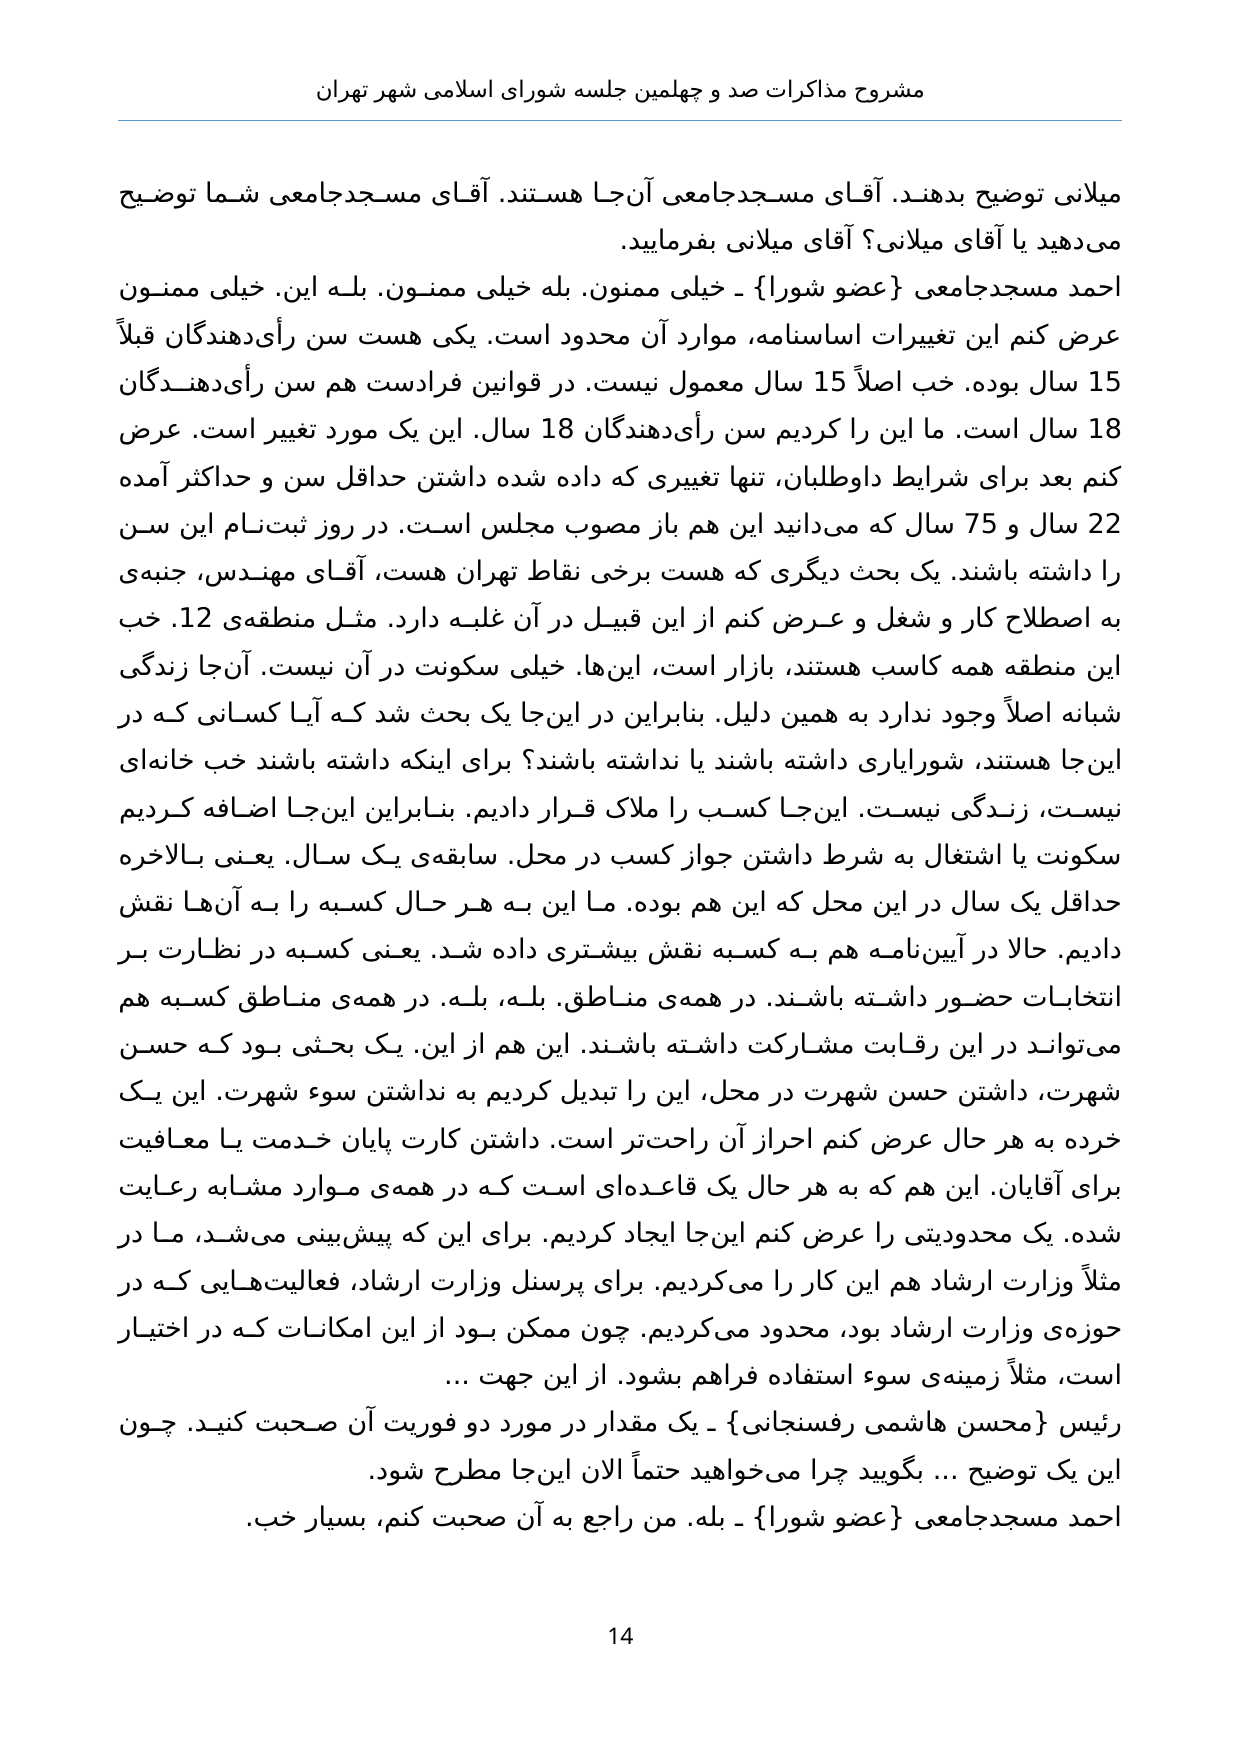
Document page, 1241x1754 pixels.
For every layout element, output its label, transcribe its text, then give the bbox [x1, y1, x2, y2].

text احمد مسجدجامعی {عضو شورا} ـ خیلی ممنون. بله خیلی ممنون. بله این. خیلی ممنون عرض کنم این تغییرات اساسنامه، موارد آن محدود است. یکی هست سن رأی‌‌دهندگان قبلاً 15 سال بوده. خب اصلاً 15 سال معمول نیست. در قوانین فرادست هم سن رأی‌‌دهندگان 18 سال است. ما این را کردیم سن رأی‌‌دهندگان 18 سال. این یک مورد تغییر است. عرض کنم بعد برای شرایط داوطلبان، تنها تغییری که داده شده داشتن حداقل سن و حداکثر آمده 22 سال و 75 سال که می‌‌دانید این هم باز مصوب مجلس است. در روز ثبت‌‌نام این سن را داشته باشند. یک بحث دیگری که هست برخی نقاط تهران هست، آقای مهندس، جنبه‌‌ی به اصطلاح کار و شغل و عرض کنم از این قبیل در آن غلبه دارد. مثل منطقه‌‌ی 12. خب این منطقه همه کاسب هستند، بازار است، این‌‌ها. خیلی سکونت در آن نیست. آن‌‌جا زندگی شبانه اصلاً وجود ندارد به همین دلیل. بنابراین در این‌‌جا یک بحث شد که آیا کسانی که در این‌‌جا هستند، شورایاری داشته باشند یا نداشته باشند؟ برای اینکه داشته باشند خب خانه‌‌ای نیست، زندگی نیست. این‌‌جا کسب را ملاک قرار دادیم. بنابراین این‌‌جا اضافه کردیم سکونت یا اشتغال به شرط داشتن جواز کسب در محل. سابقه‌‌ی یک سال. یعنی بالاخره حداقل یک سال در این محل که این هم بوده. ما این به هر حال کسبه را به آن‌‌ها نقش دادیم. حالا در آیین‌‌نامه هم به کسبه نقش بیشتری داده شد. یعنی کسبه در نظارت بر انتخابات حضور داشته باشند. در همه‌‌ی مناطق. بله، بله. در همه‌‌ی مناطق کسبه هم می‌‌تواند در این رقابت مشارکت داشته باشند. این هم از این. یک بحثی بود که حسن شهرت، داشتن حسن شهرت در محل، این را تبدیل کردیم به نداشتن سوء شهرت. این یک خرده به هر حال عرض کنم احراز آن راحت‌‌تر است. داشتن کارت پایان خدمت یا معافیت برای آقایان. این هم که به هر حال یک قاعده‌‌ای است که در همه‌‌ی موارد مشابه رعایت شده. یک محدودیتی را عرض کنم این‌‌جا ایجاد کردیم. برای این که پیش‌‌بینی می‌‌شد، ما در مثلاً وزارت ارشاد هم این کار را می‌‌کردیم. برای پرسنل وزارت ارشاد، فعالیت‌‌هایی که در حوزه‌‌ی وزارت ارشاد بود، محدود می‌‌کردیم. چون ممکن بود از این امکانات که در اختیار است، مثلاً زمینه‌‌ی سوء استفاده فراهم بشود. از این جهت ... [118, 272, 1122, 1391]
text احمد مسجدجامعی {عضو شورا} ـ بله. من راجع به آن صحبت کنم، بسیار خب. [118, 1501, 1122, 1533]
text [118, 177, 1122, 256]
text رئیس {محسن هاشمی رفسنجانی} ـ یک مقدار در مورد دو فوریت آن صحبت کنید. چون این یک توضیح ... بگویید چرا می‌‌خواهید حتماً الان این‌‌جا مطرح شود. [118, 1407, 1122, 1486]
